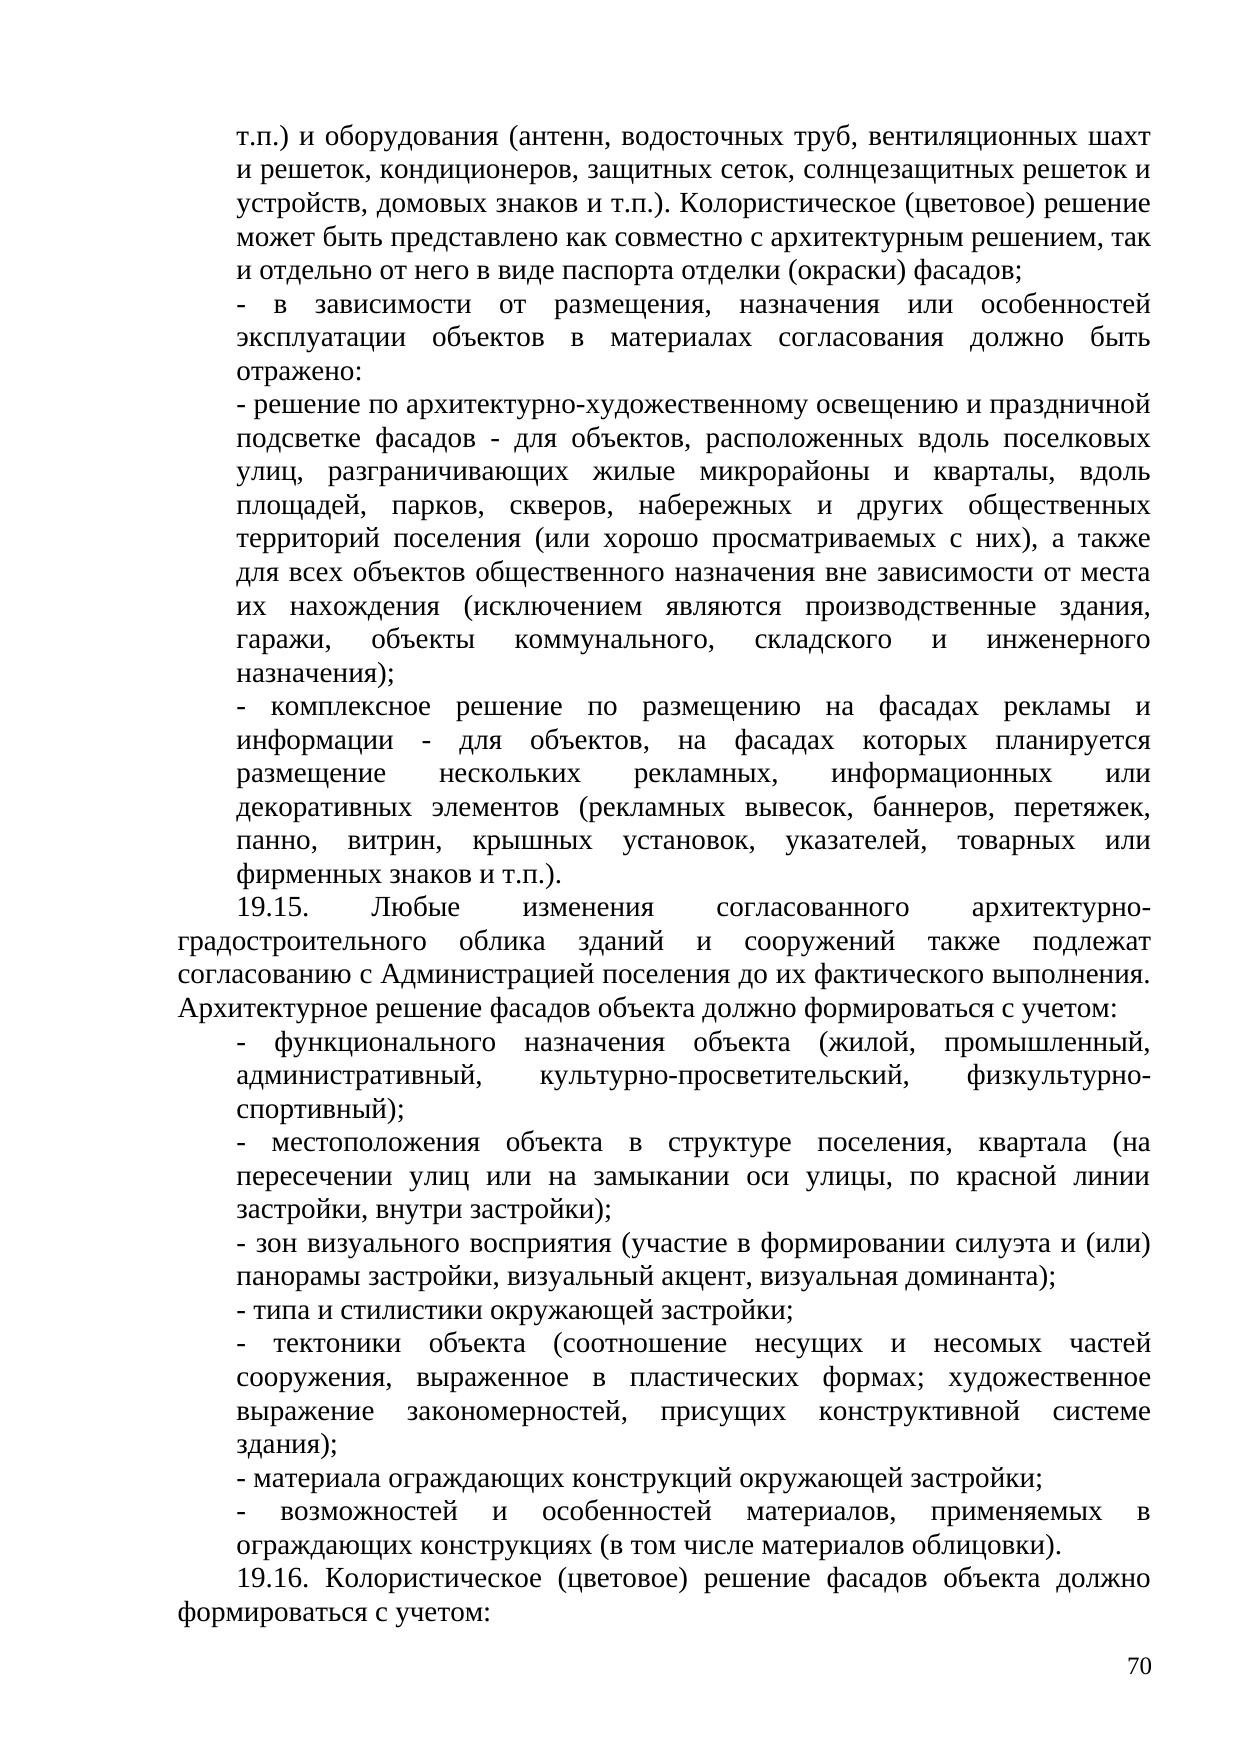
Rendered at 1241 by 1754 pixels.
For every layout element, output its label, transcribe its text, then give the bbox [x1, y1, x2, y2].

text 19.15. Любые изменения согласованного архитектурно-градостроительного облика зданий и сооружений также подлежат согласованию с Администрацией поселения до их фактического выполнения. Архитектурное решение фасадов объекта должно формироваться с учетом: [177, 889, 1152, 1024]
text - комплексное решение по размещению на фасадах рекламы и информации - для объектов, на фасадах которых планируется размещение нескольких рекламных, информационных или декоративных элементов (рекламных вывесок, баннеров, перетяжек, панно, витрин, крышных установок, указателей, товарных или фирменных знаков и т.п.). [236, 688, 1152, 889]
text - тектоники объекта (соотношение несущих и несомых частей сооружения, выраженное в пластических формах; художественное выражение закономерностей, присущих конструктивной системе здания); [236, 1326, 1152, 1460]
text - решение по архитектурно-художественному освещению и праздничной подсветке фасадов - для объектов, расположенных вдоль поселковых улиц, разграничивающих жилые микрорайоны и кварталы, вдоль площадей, парков, скверов, набережных и других общественных территорий поселения (или хорошо просматриваемых с них), а также для всех объектов общественного назначения вне зависимости от места их нахождения (исключением являются производственные здания, гаражи, объекты коммунального, складского и инженерного назначения); [236, 386, 1152, 688]
text - зон визуального восприятия (участие в формировании силуэта и (или) панорамы застройки, визуальный акцент, визуальная доминанта); [236, 1225, 1152, 1292]
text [236, 118, 1152, 286]
text - местоположения объекта в структуре поселения, квартала (на пересечении улиц или на замыкании оси улицы, по красной линии застройки, внутри застройки); [236, 1124, 1152, 1225]
text - возможностей и особенностей материалов, применяемых в ограждающих конструкциях (в том числе материалов облицовки). [236, 1493, 1152, 1560]
text - материала ограждающих конструкций окружающей застройки; [236, 1460, 1152, 1493]
text - функционального назначения объекта (жилой, промышленный, административный, культурно-просветительский, физкультурно-спортивный); [236, 1024, 1152, 1124]
text 19.16. Колористическое (цветовое) решение фасадов объекта должно формироваться с учетом: [177, 1560, 1152, 1627]
text - в зависимости от размещения, назначения или особенностей эксплуатации объектов в материалах согласования должно быть отражено: [236, 286, 1152, 386]
text - типа и стилистики окружающей застройки; [236, 1292, 1152, 1326]
